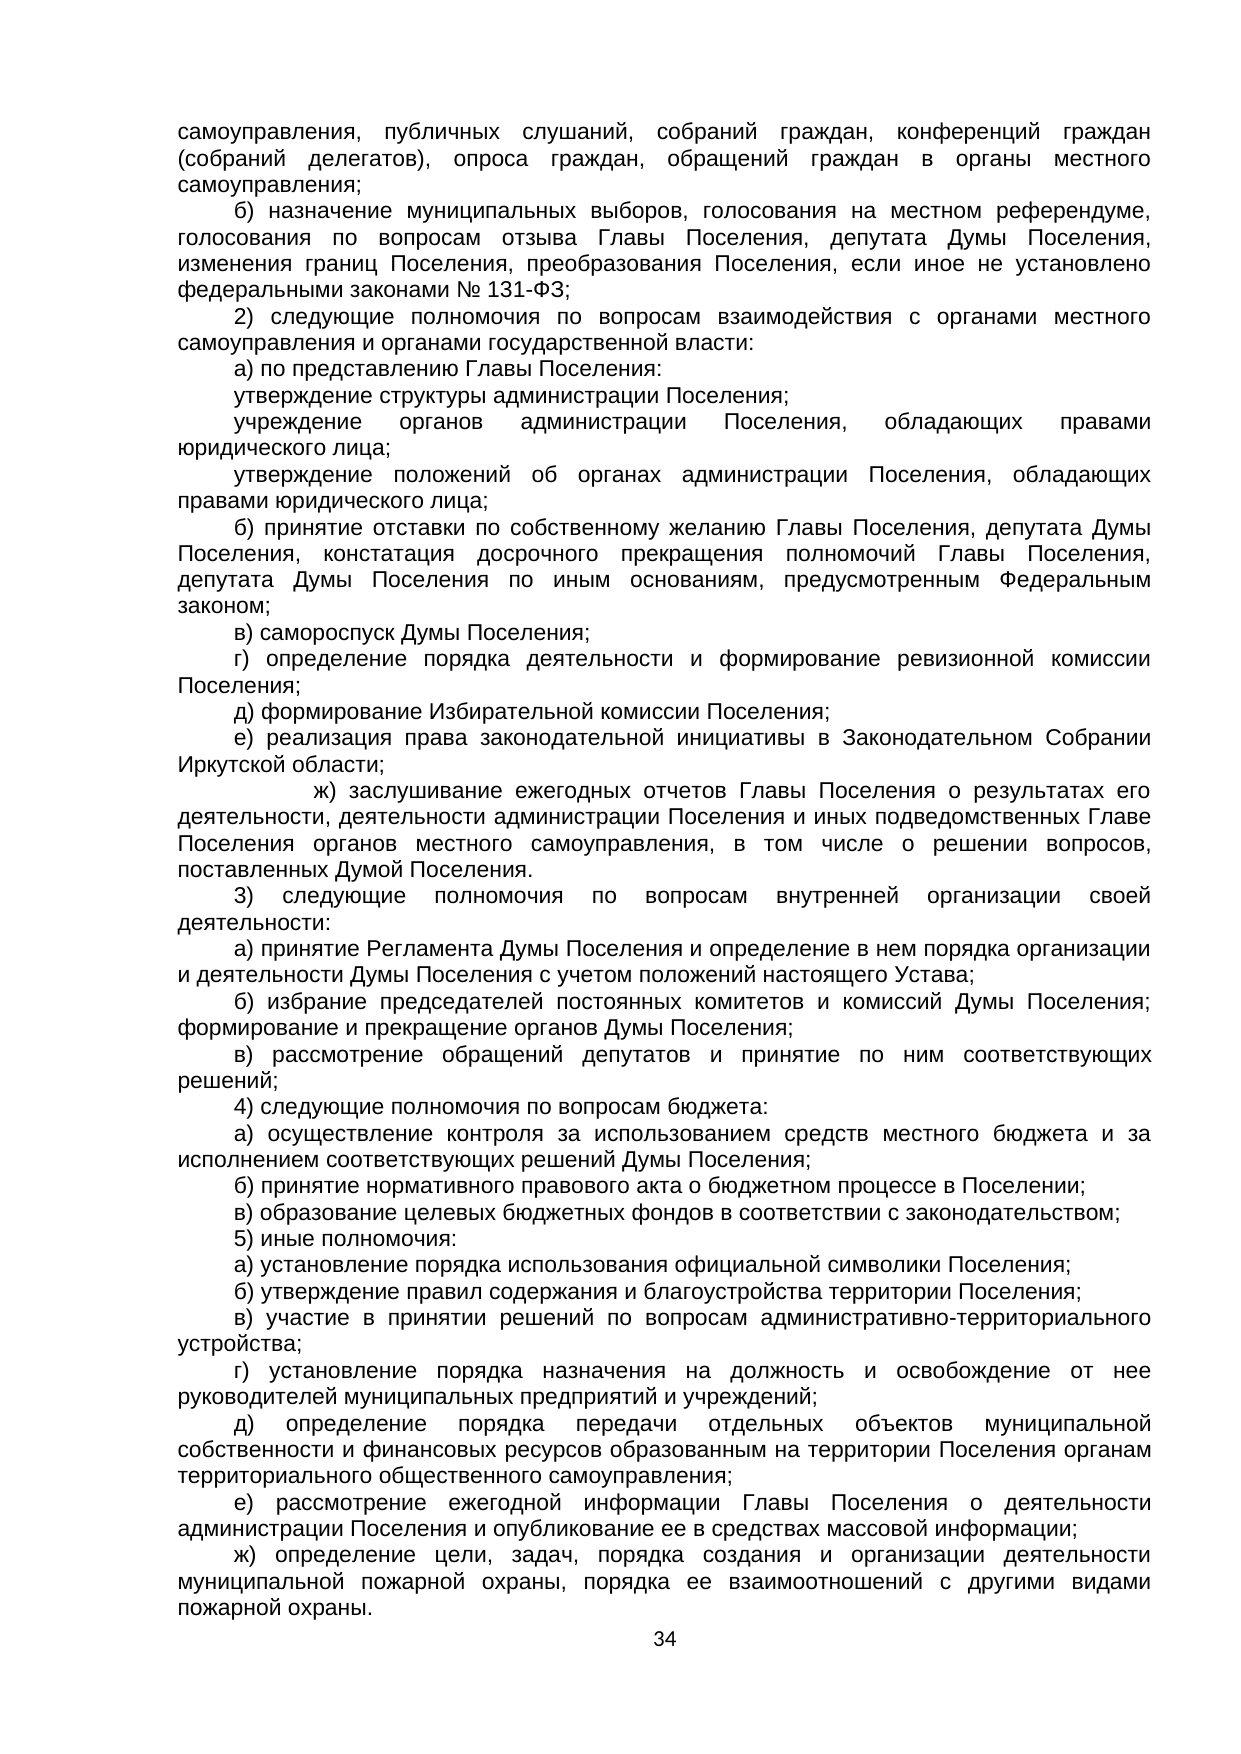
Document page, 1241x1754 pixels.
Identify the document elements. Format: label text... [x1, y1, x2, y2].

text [177, 118, 1152, 197]
text а) по представлению Главы Поселения: [177, 355, 1152, 382]
text г) установление порядка назначения на должность и освобождение от нее руководителей муниципальных предприятий и учреждений; [177, 1357, 1152, 1409]
text д) определение порядка передачи отдельных объектов муниципальной собственности и финансовых ресурсов образованным на территории Поселения органам территориального общественного самоуправления; [177, 1409, 1152, 1488]
text е) рассмотрение ежегодной информации Главы Поселения о деятельности администрации Поселения и опубликование ее в средствах массовой информации; [177, 1488, 1152, 1541]
text б) избрание председателей постоянных комитетов и комиссий Думы Поселения; формирование и прекращение органов Думы Поселения; [177, 988, 1152, 1041]
text 2) следующие полномочия по вопросам взаимодействия с органами местного самоуправления и органами государственной власти: [177, 303, 1152, 355]
text ж) определение цели, задач, порядка создания и организации деятельности муниципальной пожарной охраны, порядка ее взаимоотношений с другими видами пожарной охраны. [177, 1541, 1152, 1620]
text а) принятие Регламента Думы Поселения и определение в нем порядка организации и деятельности Думы Поселения с учетом положений настоящего Устава; [177, 935, 1152, 988]
text ж) заслушивание ежегодных отчетов Главы Поселения о результатах его деятельности, деятельности администрации Поселения и иных подведомственных Главе Поселения органов местного самоуправления, в том числе о решении вопросов, поставленных Думой Поселения. [177, 777, 1152, 882]
text а) осуществление контроля за использованием средств местного бюджета и за исполнением соответствующих решений Думы Поселения; [177, 1119, 1152, 1172]
text в) рассмотрение обращений депутатов и принятие по ним соответствующих решений; [177, 1041, 1152, 1093]
text утверждение положений об органах администрации Поселения, обладающих правами юридического лица; [177, 461, 1152, 513]
text б) принятие отставки по собственному желанию Главы Поселения, депутата Думы Поселения, констатация досрочного прекращения полномочий Главы Поселения, депутата Думы Поселения по иным основаниям, предусмотренным Федеральным законом; [177, 513, 1152, 619]
text 3) следующие полномочия по вопросам внутренней организации своей деятельности: [177, 882, 1152, 935]
text 5) иные полномочия: [177, 1225, 1152, 1251]
text в) самороспуск Думы Поселения; [177, 619, 1152, 645]
text б) назначение муниципальных выборов, голосования на местном референдуме, голосования по вопросам отзыва Главы Поселения, депутата Думы Поселения, изменения границ Поселения, преобразования Поселения, если иное не установлено федеральными законами № 131-ФЗ; [177, 197, 1152, 303]
text в) участие в принятии решений по вопросам административно-территориального устройства; [177, 1304, 1152, 1357]
text в) образование целевых бюджетных фондов в соответствии с законодательством; [177, 1199, 1152, 1225]
text д) формирование Избирательной комиссии Поселения; [177, 698, 1152, 724]
text 4) следующие полномочия по вопросам бюджета: [177, 1093, 1152, 1119]
text е) реализация права законодательной инициативы в Законодательном Собрании Иркутской области; [177, 724, 1152, 777]
text г) определение порядка деятельности и формирование ревизионной комиссии Поселения; [177, 645, 1152, 698]
text а) установление порядка использования официальной символики Поселения; [177, 1251, 1152, 1278]
text утверждение структуры администрации Поселения; [177, 382, 1152, 408]
text учреждение органов администрации Поселения, обладающих правами юридического лица; [177, 408, 1152, 461]
text б) утверждение правил содержания и благоустройства территории Поселения; [177, 1278, 1152, 1304]
text б) принятие нормативного правового акта о бюджетном процессе в Поселении; [177, 1172, 1152, 1199]
